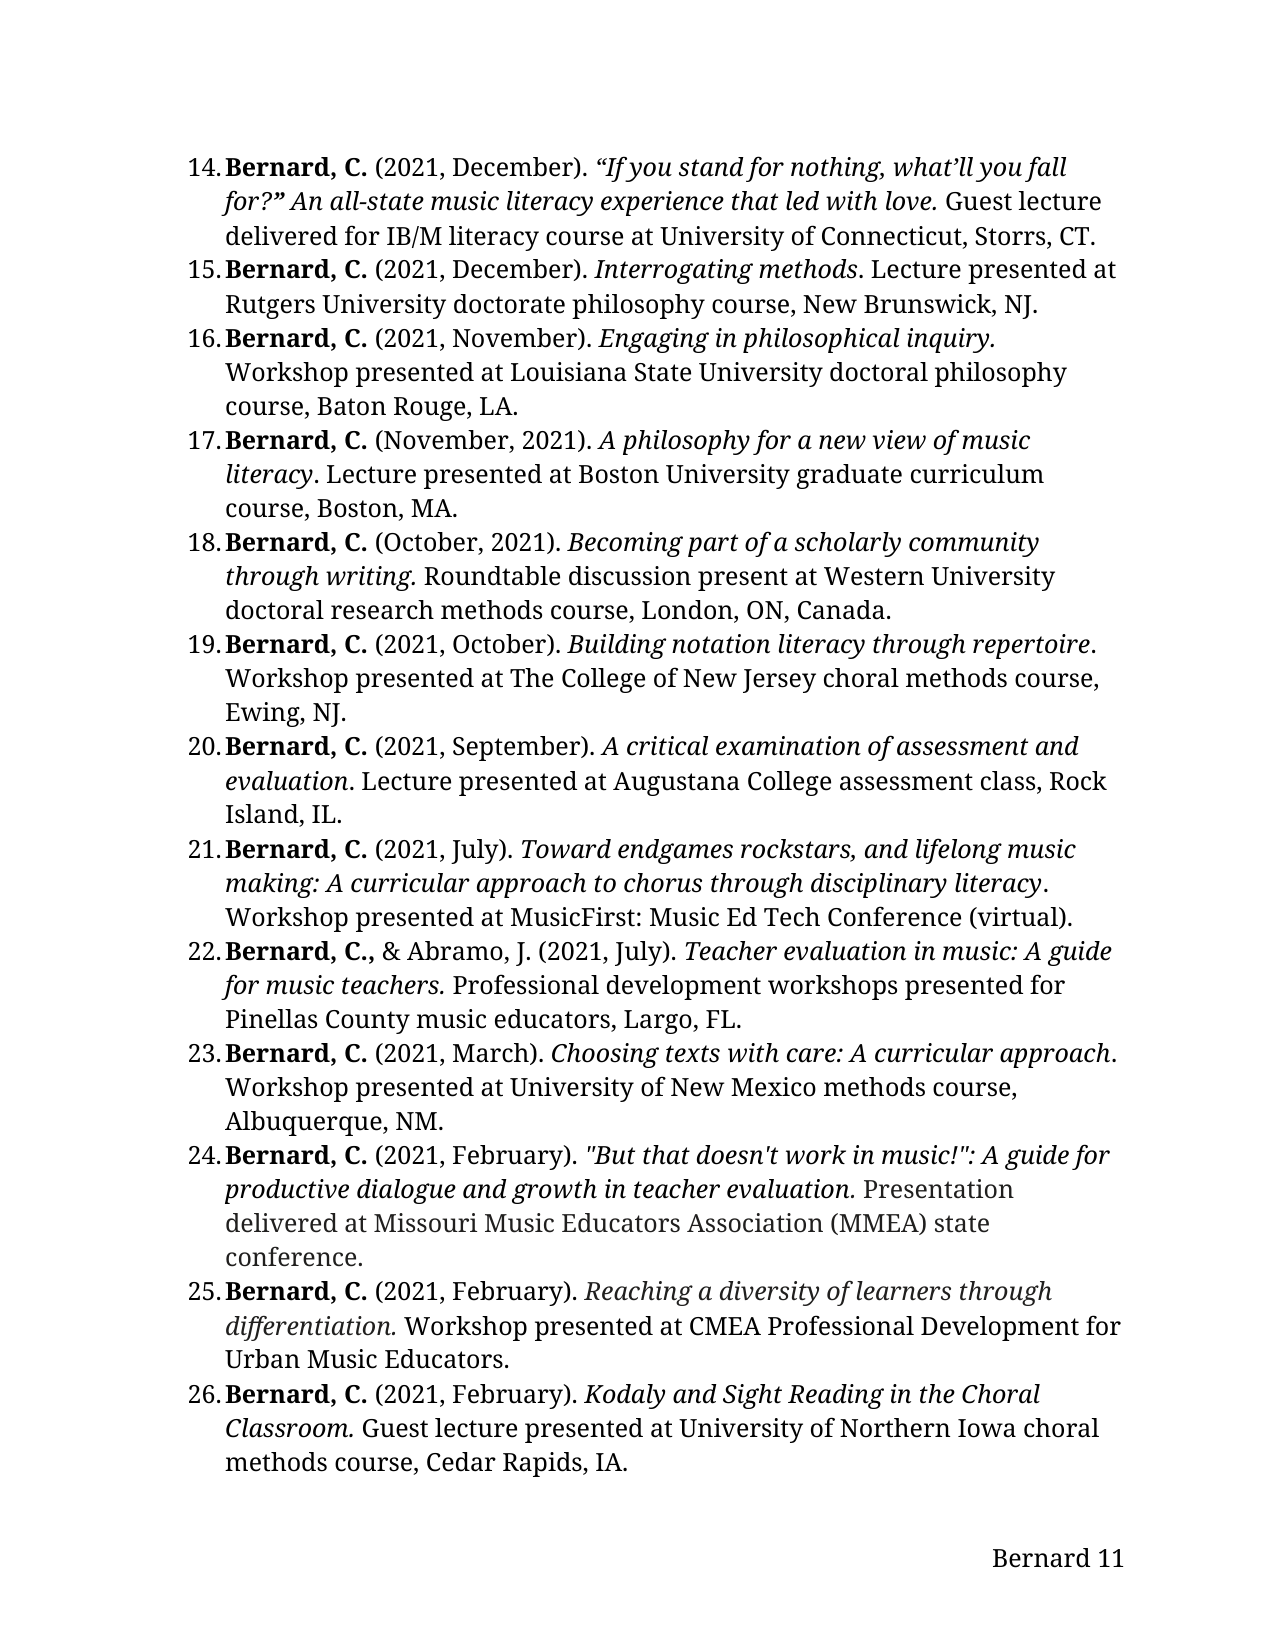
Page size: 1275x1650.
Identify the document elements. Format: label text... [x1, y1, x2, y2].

list Bernard, C. (2021, November). Engaging in philosophical inquiry. Workshop presented at Louisiana State University doctoral philosophy course, Baton Rouge, LA. [187, 320, 1125, 422]
list Bernard, C. (2021, December). “If you stand for nothing, what’ll you fall for?” An all-state music literacy experience that led with love. Guest lecture delivered for IB/M literacy course at University of Connecticut, Storrs, CT. [187, 150, 1125, 252]
list Bernard, C. (November, 2021). A philosophy for a new view of music literacy. Lecture presented at Boston University graduate curriculum course, Boston, MA. [187, 422, 1125, 525]
list Bernard, C. (2021, March). Choosing texts with care: A curricular approach. Workshop presented at University of New Mexico methods course, Albuquerque, NM. [187, 1036, 1125, 1138]
list Bernard, C. (October, 2021). Becoming part of a scholarly community through writing. Roundtable discussion present at Western University doctoral research methods course, London, ON, Canada. [187, 525, 1125, 627]
list Bernard, C. (2021, February). Kodaly and Sight Reading in the Choral Classroom. Guest lecture presented at University of Northern Iowa choral methods course, Cedar Rapids, IA. [187, 1376, 1125, 1478]
list Bernard, C. (2021, February). Reaching a diversity of learners through differentiation. Workshop presented at CMEA Professional Development for Urban Music Educators. [187, 1274, 1125, 1376]
list Bernard, C. (2021, October). Building notation literacy through repertoire. Workshop presented at The College of New Jersey choral methods course, Ewing, NJ. [187, 627, 1125, 729]
list Bernard, C. (2021, December). Interrogating methods. Lecture presented at Rutgers University doctorate philosophy course, New Brunswick, NJ. [187, 252, 1125, 320]
list Bernard, C. (2021, July). Toward endgames rockstars, and lifelong music making: A curricular approach to chorus through disciplinary literacy. Workshop presented at MusicFirst: Music Ed Tech Conference (virtual). [187, 831, 1125, 933]
list Bernard, C., & Abramo, J. (2021, July). Teacher evaluation in music: A guide for music teachers. Professional development workshops presented for Pinellas County music educators, Largo, FL. [187, 933, 1125, 1036]
list Bernard, C. (2021, September). A critical examination of assessment and evaluation. Lecture presented at Augustana College assessment class, Rock Island, IL. [187, 729, 1125, 831]
list Bernard, C. (2021, February). "But that doesn't work in music!": A guide for productive dialogue and growth in teacher evaluation. Presentation delivered at Missouri Music Educators Association (MMEA) state conference. [187, 1138, 1125, 1274]
